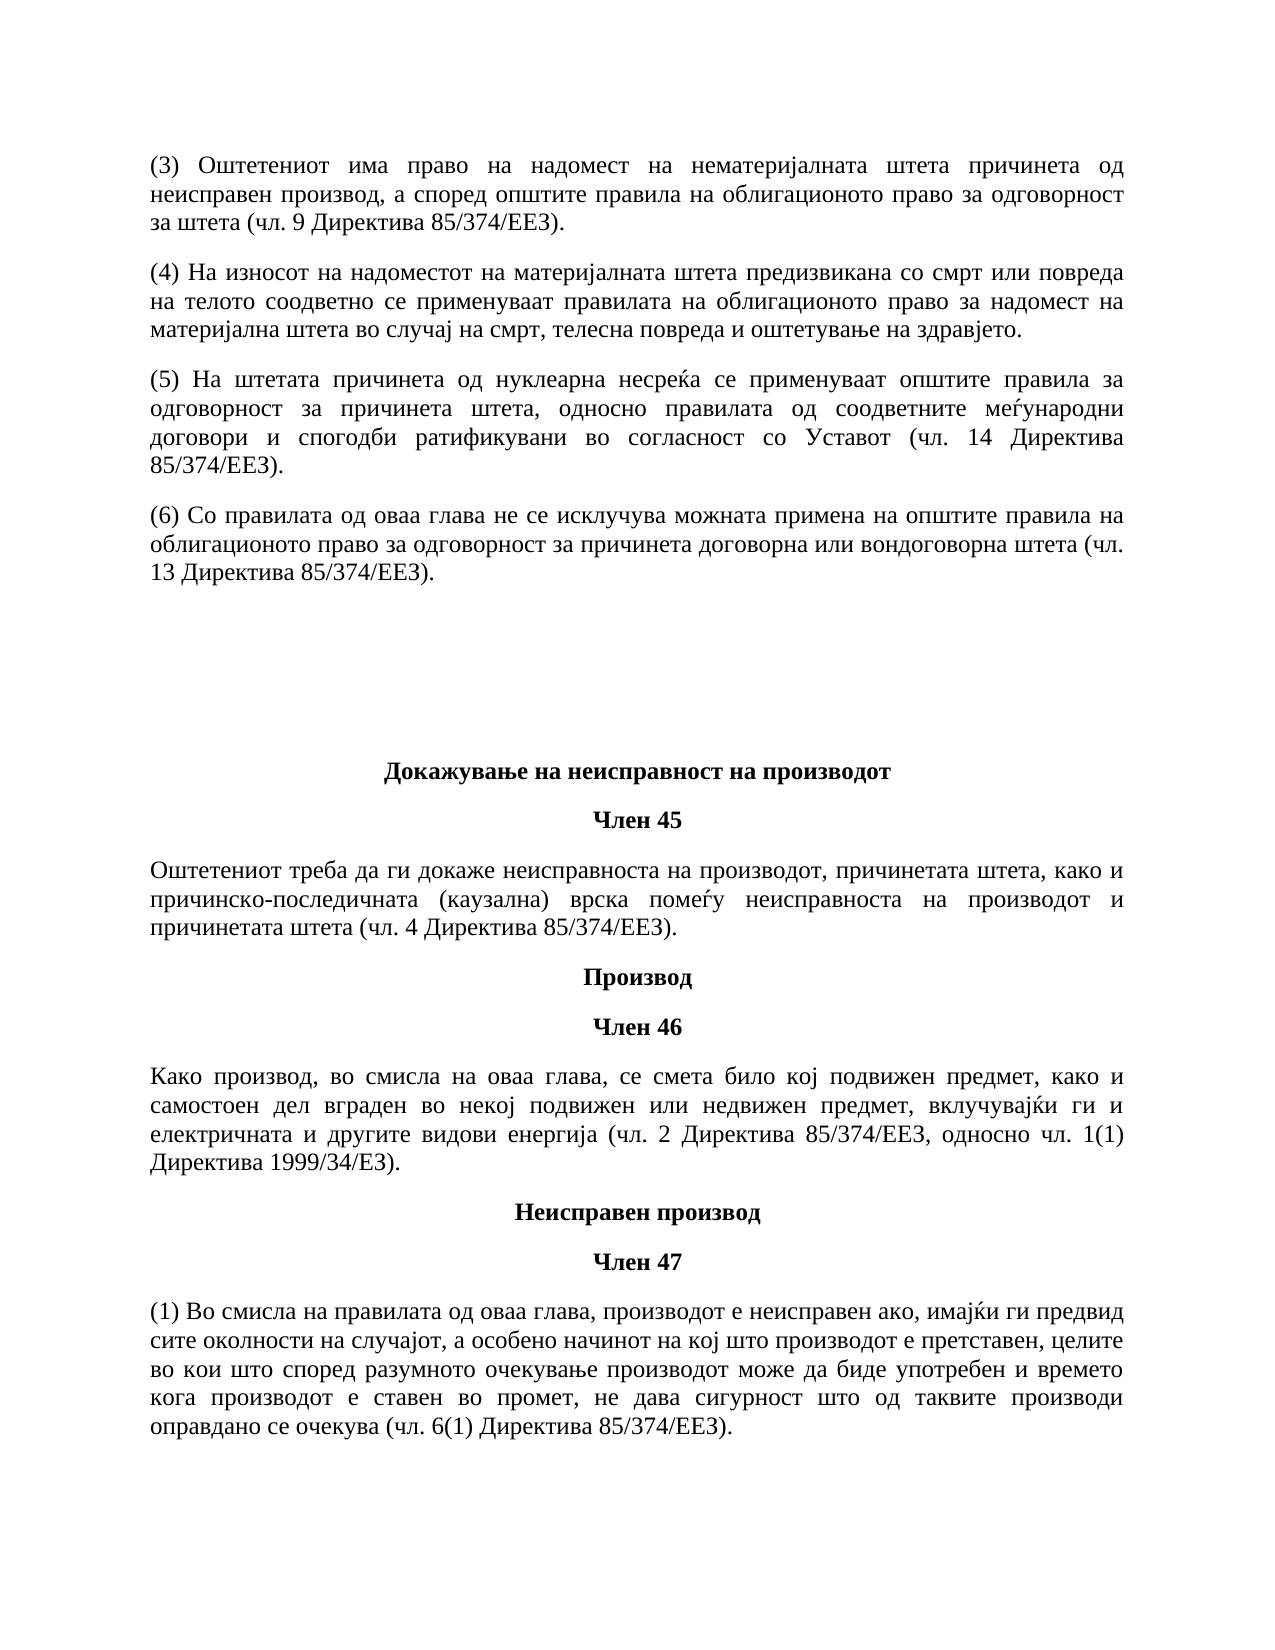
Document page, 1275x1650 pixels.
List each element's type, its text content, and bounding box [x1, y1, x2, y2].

text Докажување на неисправност на производот [150, 756, 1125, 784]
text Неисправен производ [150, 1197, 1125, 1226]
text Член 47 [150, 1247, 1125, 1275]
text Член 46 [150, 1012, 1125, 1040]
text (5) На штетата причинета од нуклеарна несреќа се применуваат општите правила за одговорност за причинета штета, односно правилата од соодветните меѓународни договори и спогодби ратификувани во согласност со Уставот (чл. 14 Директива 85/374/ЕЕЗ). [150, 364, 1125, 479]
text Како производ, во смисла на оваа глава, се смета било кој подвижен предмет, како и самостоен дел вграден во некој подвижен или недвижен предмет, вклучувајќи ги и електричната и другите видови енергија (чл. 2 Директива 85/374/ЕЕЗ, односно чл. 1(1) Директива 1999/34/ЕЗ). [150, 1061, 1125, 1176]
text (3) Оштетениот има право на надомест на нематеријалната штета причинета од неисправен производ, а според општите правила на облигационото право за одговорност за штета (чл. 9 Директива 85/374/ЕЕЗ). [150, 150, 1125, 236]
text (4) На износот на надоместот на материјалната штета предизвикана со смрт или повреда на телото соодветно се применуваат правилата на облигационото право за надомест на материјална штета во случај на смрт, телесна повреда и оштетување на здравјето. [150, 257, 1125, 343]
text Член 45 [150, 805, 1125, 834]
text (6) Со правилата од оваа глава не се исклучува можната примена на општите правила на облигационото право за одговорност за причинета договорна или вондоговорна штета (чл. 13 Директива 85/374/ЕЕЗ). [150, 500, 1125, 586]
text Производ [150, 962, 1125, 991]
text Оштетениот треба да ги докаже неисправноста на производот, причинетата штета, како и причинско-последичната (каузална) врска помеѓу неисправноста на производот и причинетата штета (чл. 4 Директива 85/374/ЕЕЗ). [150, 855, 1125, 941]
text (1) Во смисла на правилата од оваа глава, производот е неисправен ако, имајќи ги предвид сите околности на случајот, а особено начинот на кој што производот е претставен, целите во кои што според разумното очекување производот може да биде употребен и времето кога производот е ставен во промет, не дава сигурност што од таквите производи оправдано се очекува (чл. 6(1) Директива 85/374/ЕЕЗ). [150, 1296, 1125, 1440]
